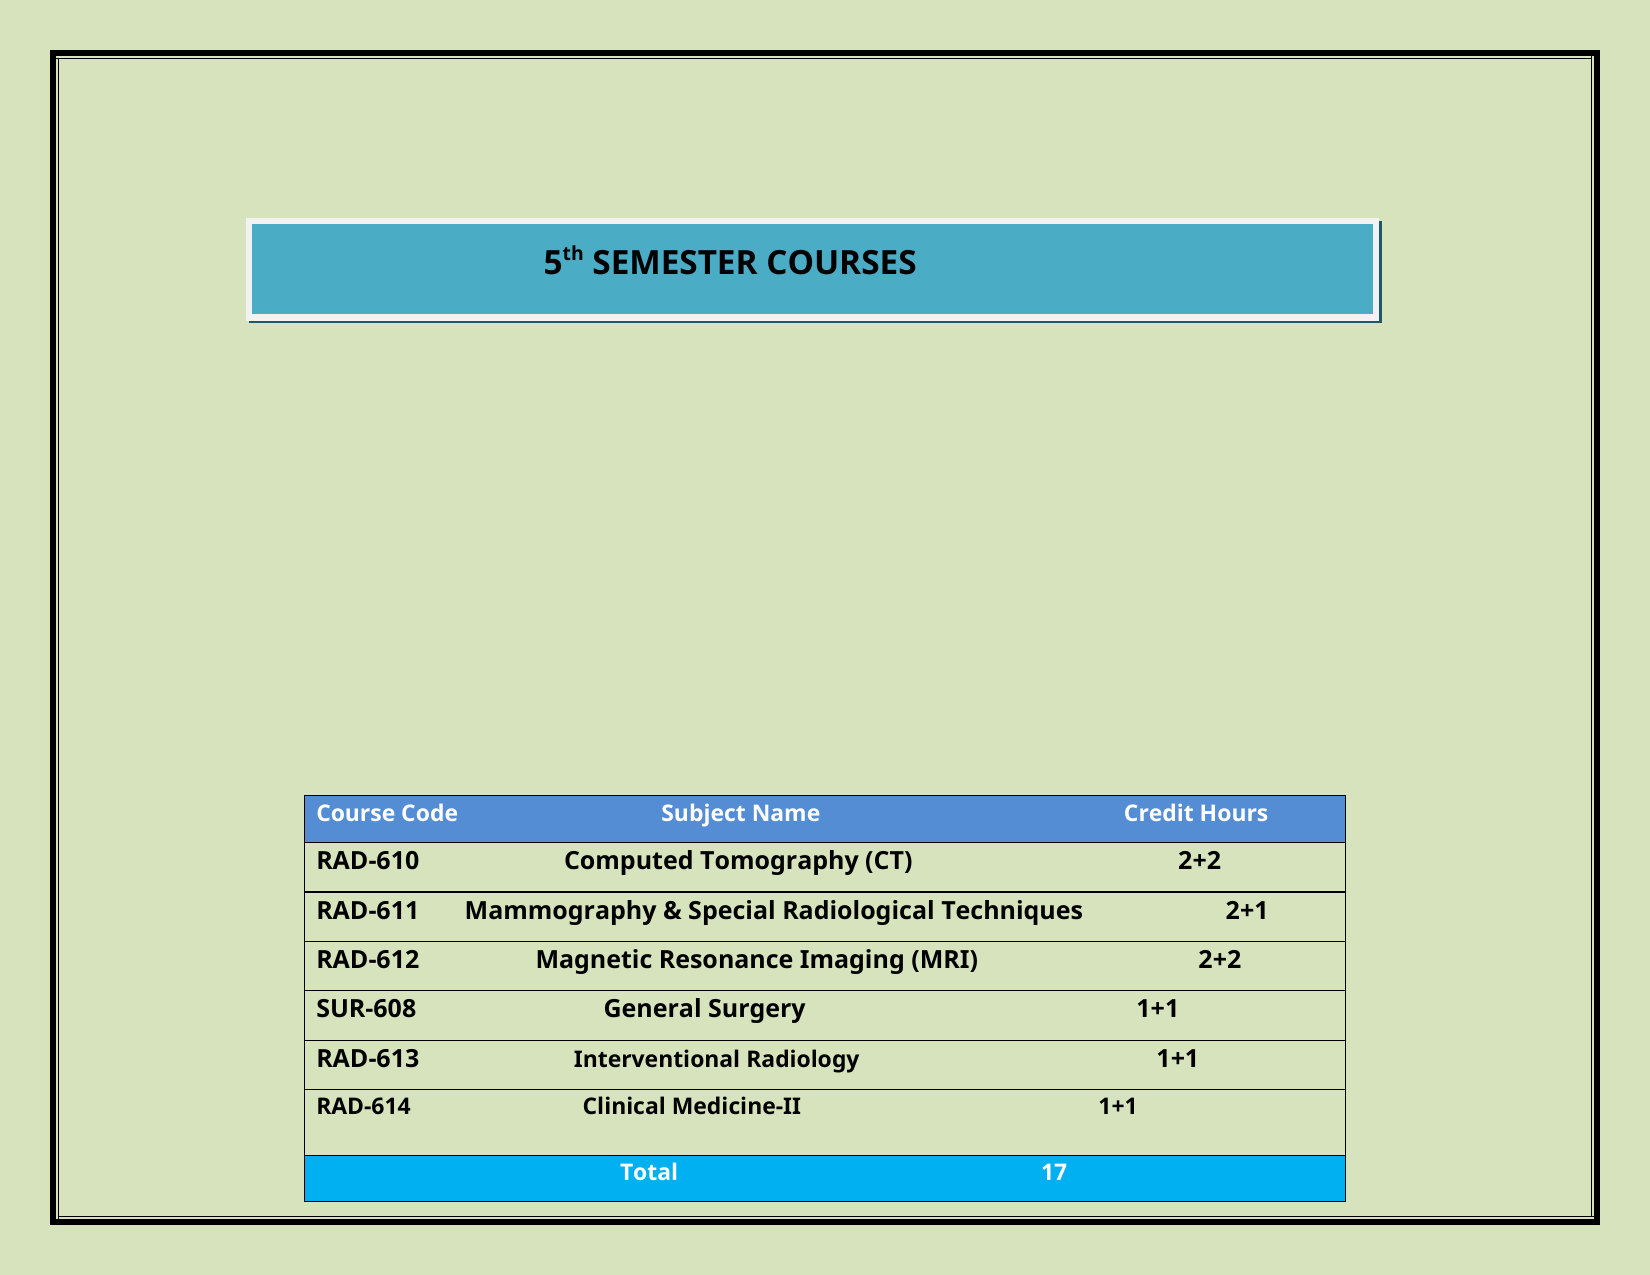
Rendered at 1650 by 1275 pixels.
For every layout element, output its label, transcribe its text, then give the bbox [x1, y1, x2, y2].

table_cell RAD-610 Computed Tomography (CT) 2+2 [305, 843, 1345, 891]
table_cell SUR-608 General Surgery 1+1 [305, 991, 1345, 1039]
table_cell RAD-611 Mammography & Special Radiological Techniques 2+1 [305, 893, 1345, 941]
table_cell RAD-613 Interventional Radiology 1+1 [305, 1041, 1345, 1089]
table_cell RAD-612 Magnetic Resonance Imaging (MRI) 2+2 [305, 942, 1345, 990]
table_cell Total 17 [305, 1156, 1345, 1201]
table_cell RAD-614 Clinical Medicine-II 1+1 [305, 1090, 1345, 1155]
table_header Course Code Subject Name Credit Hours [305, 796, 1345, 842]
